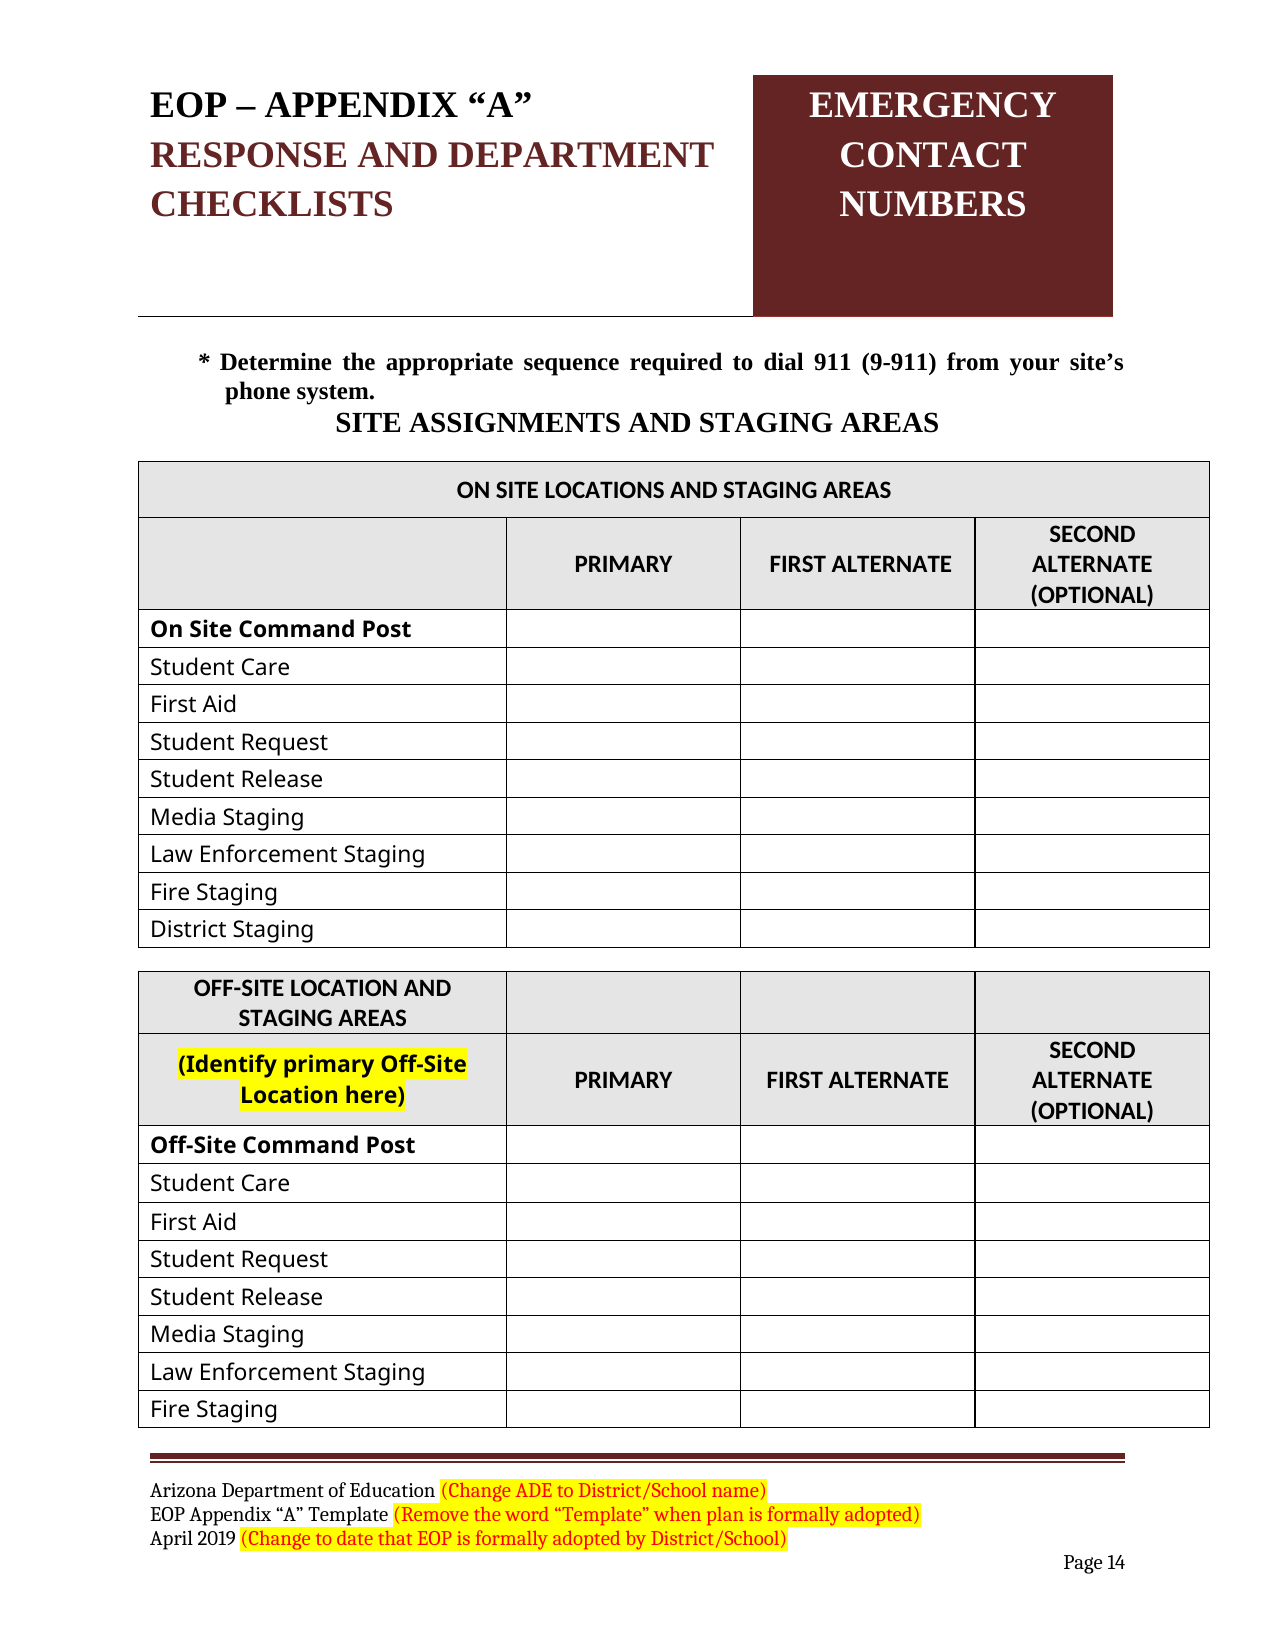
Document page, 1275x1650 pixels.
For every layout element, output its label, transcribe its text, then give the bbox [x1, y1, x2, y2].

table_cell [741, 723, 974, 759]
table_cell [976, 798, 1209, 834]
table_cell Student Request [139, 1241, 506, 1277]
table_cell FIRST ALTERNATE [741, 1034, 974, 1125]
table_cell [741, 1164, 974, 1202]
table_header [741, 972, 974, 1033]
table_cell [507, 1164, 740, 1202]
table_cell [507, 723, 740, 759]
table_cell PRIMARY [507, 518, 740, 609]
table_cell First Aid [139, 1203, 506, 1239]
table_header [976, 972, 1209, 1033]
table_cell [507, 798, 740, 834]
table_cell [507, 1203, 740, 1239]
table_cell Student Release [139, 760, 506, 797]
table_cell [507, 685, 740, 722]
table_cell [741, 648, 974, 684]
table_cell [741, 685, 974, 722]
table_cell [976, 910, 1209, 947]
table_cell Law Enforcement Staging [139, 1353, 506, 1389]
table_cell [976, 835, 1209, 872]
table_cell [741, 835, 974, 872]
table_cell [976, 1391, 1209, 1427]
table_cell (Identify primary Off-Site Location here) [139, 1034, 506, 1125]
table_cell Student Request [139, 723, 506, 759]
table_cell [741, 1391, 974, 1427]
table_header [507, 972, 740, 1033]
table_cell [507, 1353, 740, 1389]
table_cell Off-Site Command Post [139, 1126, 506, 1163]
table_cell [507, 610, 740, 647]
table_cell [507, 648, 740, 684]
text * Determine the appropriate sequence required to dial 911 (9-911) from your site’s phone system. [197, 347, 1125, 405]
table_cell [507, 1241, 740, 1277]
table_cell District Staging [139, 910, 506, 947]
table_header OFF-SITE LOCATION AND STAGING AREAS [139, 972, 506, 1033]
table_cell [741, 610, 974, 647]
table_cell [741, 1241, 974, 1277]
table_cell [507, 1126, 740, 1163]
table_cell [741, 1316, 974, 1352]
table_cell [741, 1353, 974, 1389]
table_cell [507, 1316, 740, 1352]
table_cell [976, 1278, 1209, 1314]
table_cell Student Release [139, 1278, 506, 1314]
table_cell [507, 1278, 740, 1314]
table_cell On Site Command Post [139, 610, 506, 647]
table_cell FIRST ALTERNATE [741, 518, 974, 609]
table_cell [741, 910, 974, 947]
table_cell [741, 1126, 974, 1163]
table_cell Student Care [139, 1164, 506, 1202]
table_cell [507, 760, 740, 797]
table_cell [976, 1126, 1209, 1163]
table_cell PRIMARY [507, 1034, 740, 1125]
table_cell SECOND ALTERNATE (OPTIONAL) [976, 518, 1209, 609]
table_cell [741, 798, 974, 834]
table_cell [976, 760, 1209, 797]
table_cell Media Staging [139, 798, 506, 834]
table_cell Law Enforcement Staging [139, 835, 506, 872]
table_cell [741, 760, 974, 797]
table_cell [976, 873, 1209, 909]
table_cell [741, 873, 974, 909]
table_cell [976, 610, 1209, 647]
table_cell Fire Staging [139, 1391, 506, 1427]
table_cell [507, 835, 740, 872]
table_cell [976, 1164, 1209, 1202]
table_cell Fire Staging [139, 873, 506, 909]
table_cell [507, 1391, 740, 1427]
table_cell Student Care [139, 648, 506, 684]
table_cell [976, 1203, 1209, 1239]
table_cell [507, 873, 740, 909]
table_cell SECOND ALTERNATE (OPTIONAL) [976, 1034, 1209, 1125]
table_header ON SITE LOCATIONS AND STAGING AREAS [139, 462, 1209, 517]
table_cell [976, 1316, 1209, 1352]
table_cell [976, 685, 1209, 722]
table_cell [976, 1241, 1209, 1277]
table_cell [976, 648, 1209, 684]
table_cell [741, 1278, 974, 1314]
table_cell Media Staging [139, 1316, 506, 1352]
table_cell [507, 910, 740, 947]
table_cell First Aid [139, 685, 506, 722]
table_cell [976, 1353, 1209, 1389]
table_cell [741, 1203, 974, 1239]
table_cell [139, 518, 506, 609]
subtitle SITE ASSIGNMENTS AND STAGING AREAS [150, 405, 1125, 438]
table_cell [976, 723, 1209, 759]
